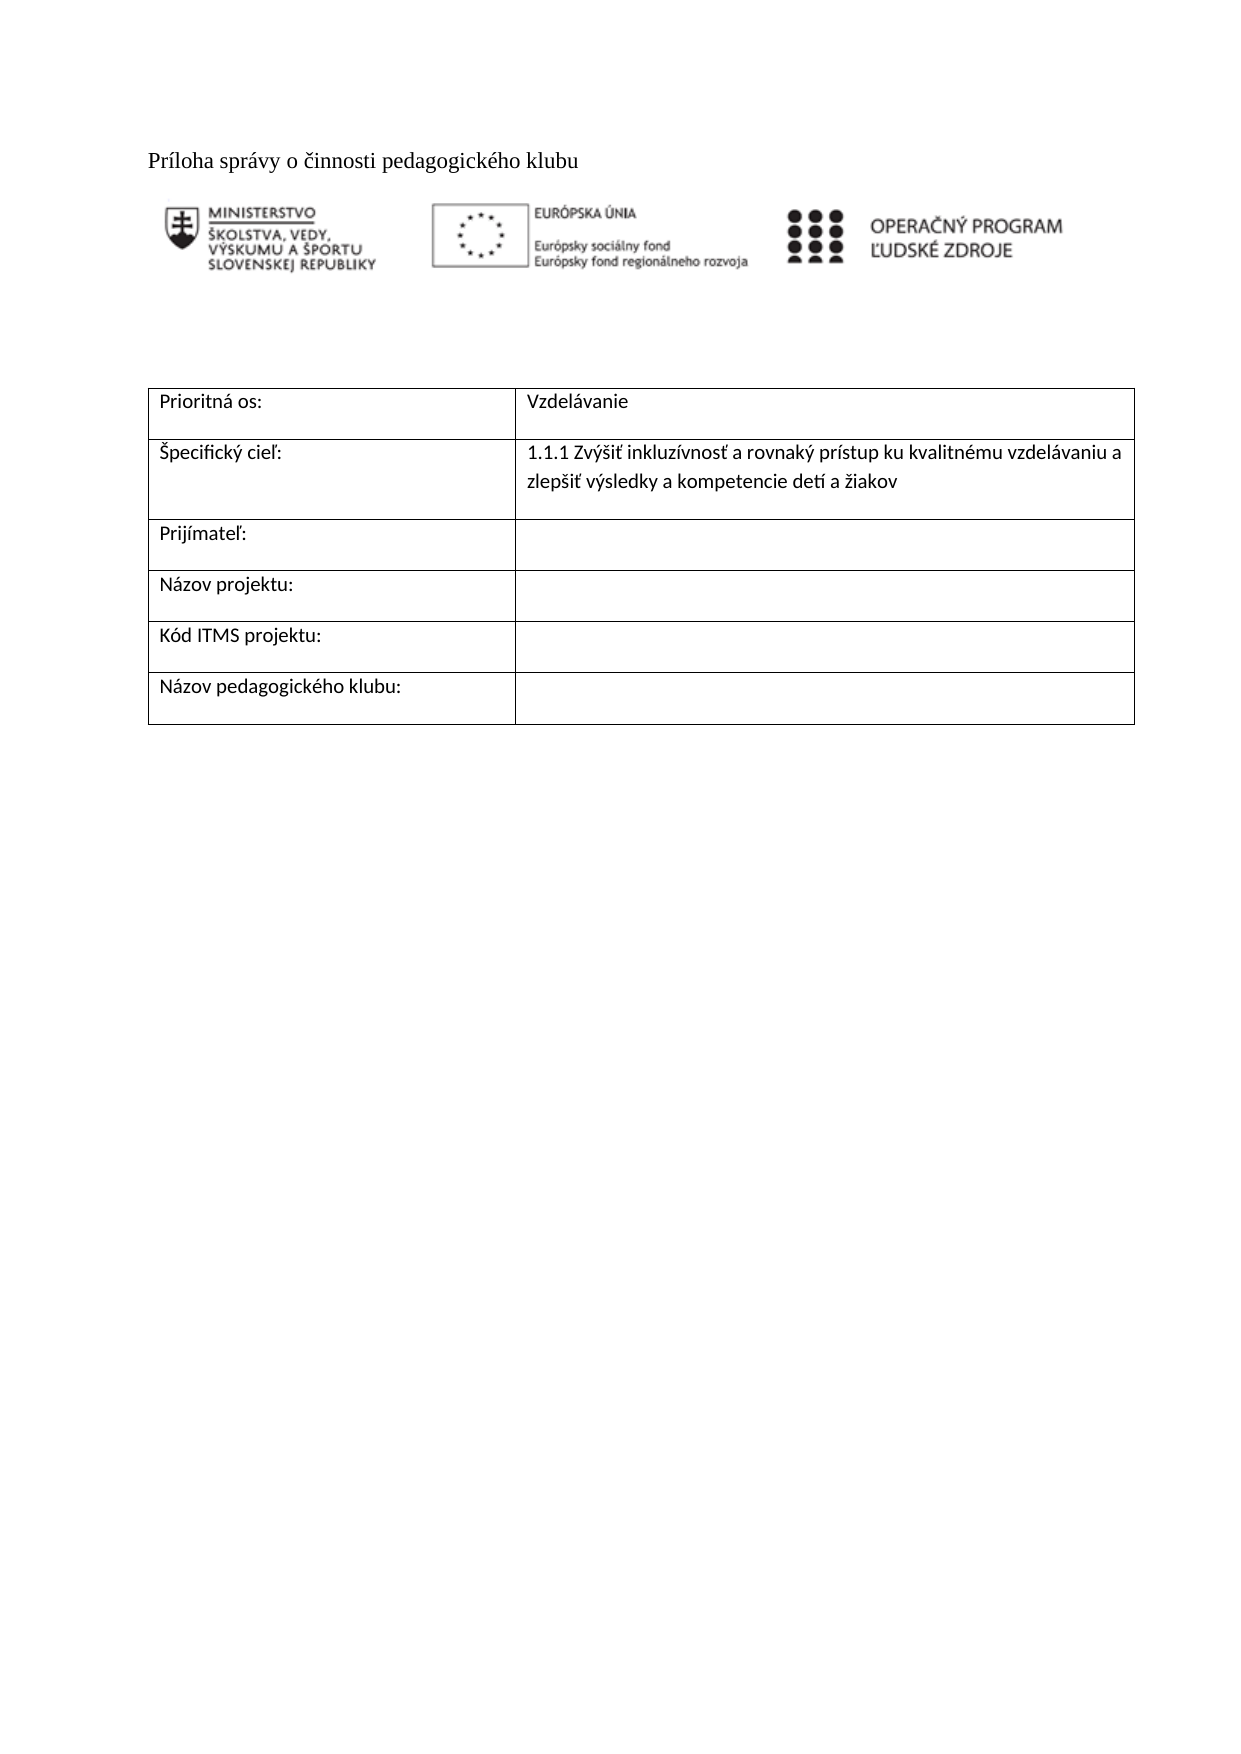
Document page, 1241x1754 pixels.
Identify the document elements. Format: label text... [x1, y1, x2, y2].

table_cell Kód ITMS projektu: [149, 622, 515, 672]
table_cell [516, 571, 1134, 621]
picture [147, 178, 1092, 310]
table_cell Prijímateľ: [149, 520, 515, 570]
table_header Prioritná os: [149, 389, 515, 438]
table_header Vzdelávanie [516, 389, 1134, 438]
table_cell Špecifický cieľ: [149, 440, 515, 519]
table_cell [516, 673, 1134, 723]
table_cell Názov pedagogického klubu: [149, 673, 515, 723]
table_cell [516, 520, 1134, 570]
table_cell [516, 622, 1134, 672]
table_cell Názov projektu: [149, 571, 515, 621]
table_cell 1.1.1 Zvýšiť inkluzívnosť a rovnaký prístup ku kvalitnému vzdelávaniu a zlepšiť výsledky a kompetencie detí a žiakov [516, 440, 1134, 519]
